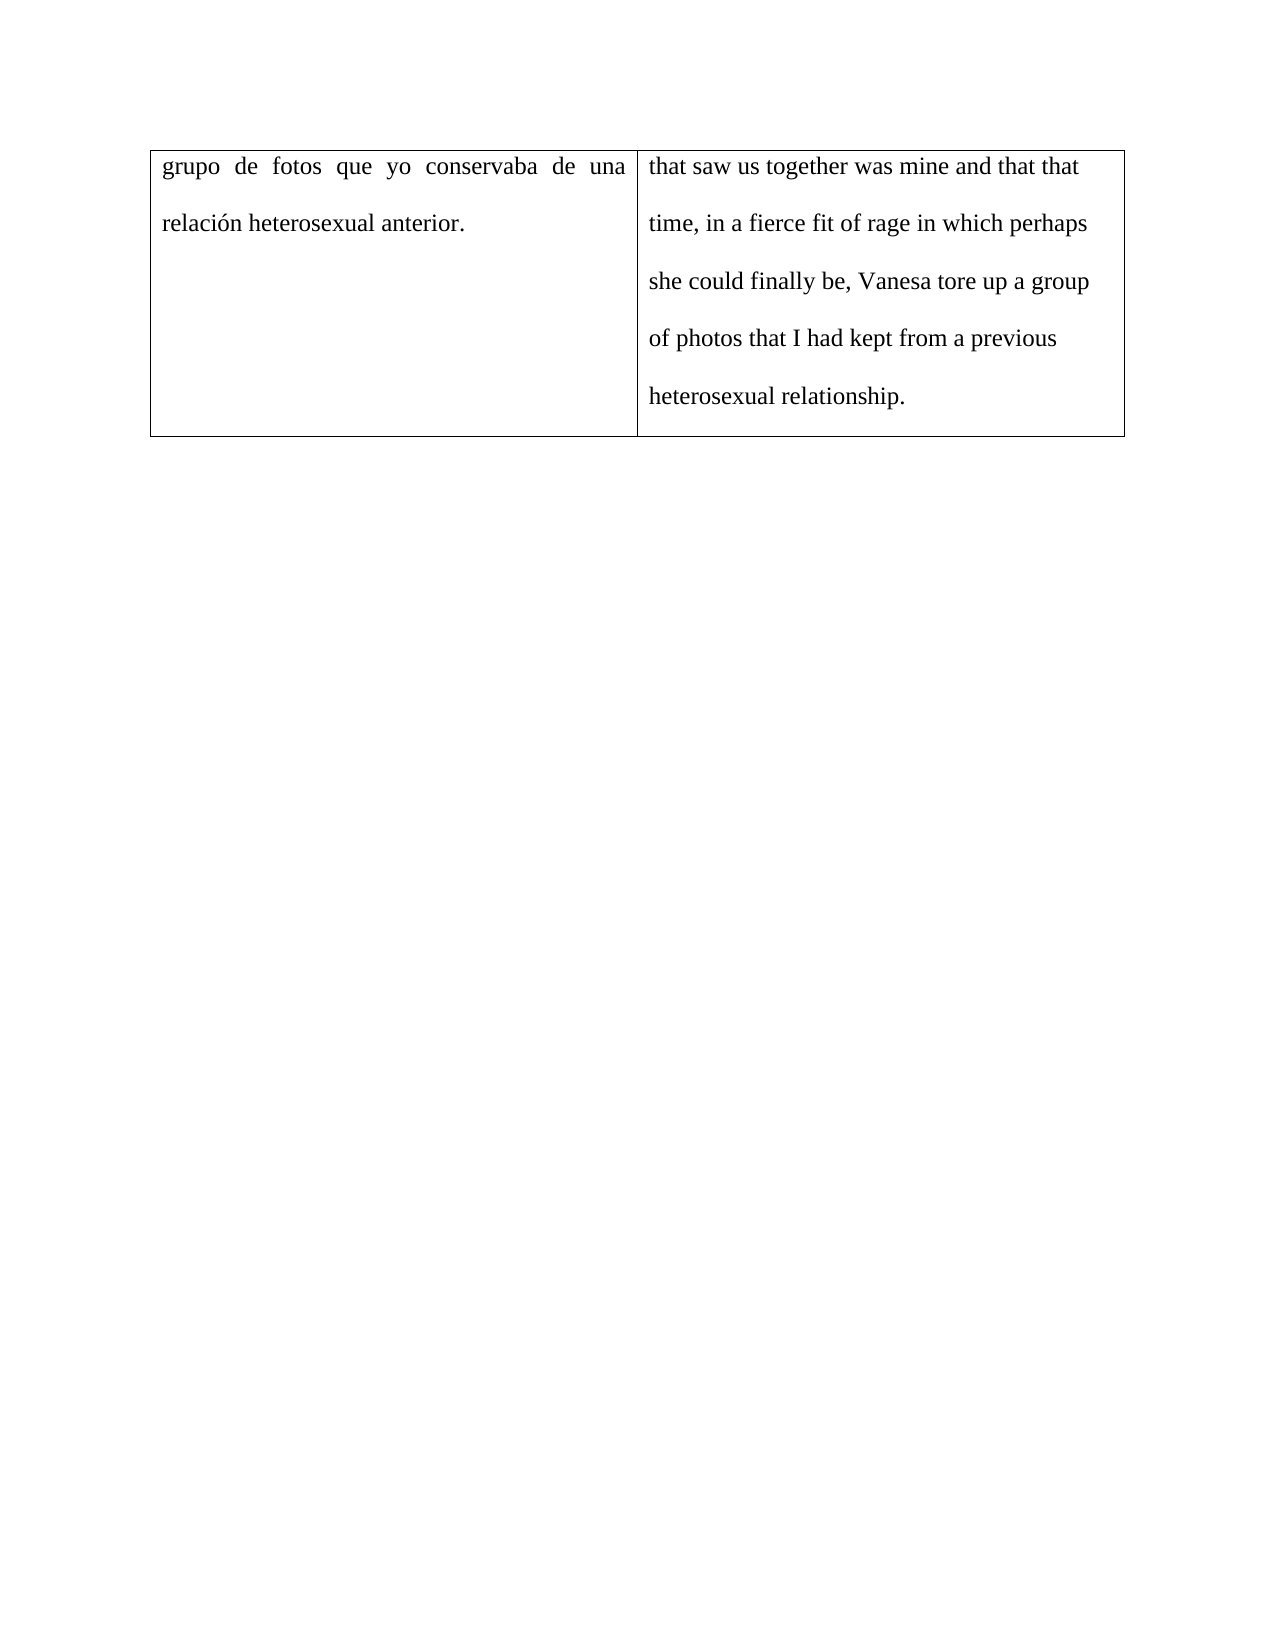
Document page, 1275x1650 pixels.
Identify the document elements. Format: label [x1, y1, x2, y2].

table_cell [151, 151, 637, 436]
table_cell [638, 151, 1124, 436]
